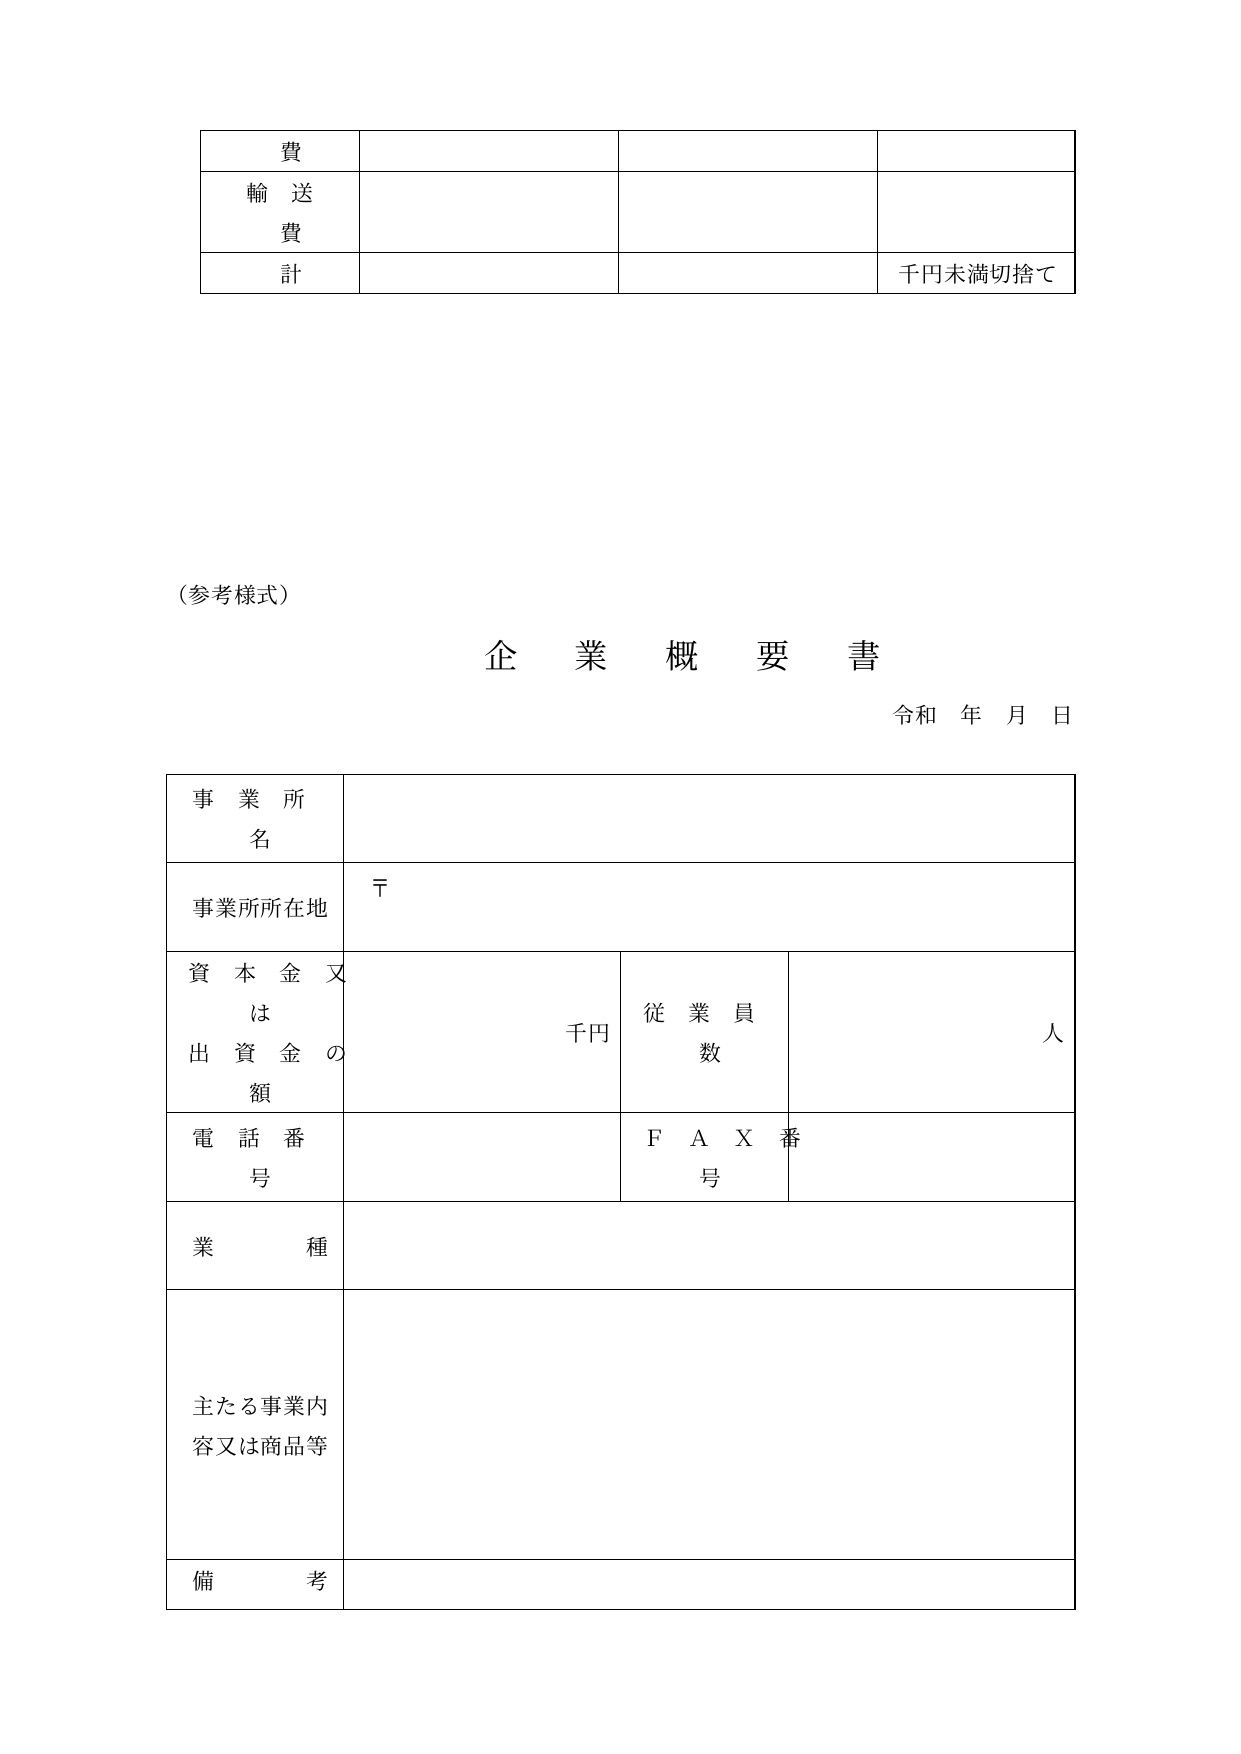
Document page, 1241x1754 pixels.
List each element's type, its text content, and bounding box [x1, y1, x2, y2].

table_cell [360, 172, 618, 252]
table_cell 事業所所在地 [167, 863, 343, 951]
text 令和 年 月 日 [166, 694, 1074, 734]
table_cell [789, 1113, 1074, 1201]
table_cell 備考 [167, 1560, 343, 1608]
text （参考様式） [166, 574, 1025, 614]
table_cell [360, 131, 618, 171]
table_cell [344, 1113, 620, 1201]
table_header [344, 775, 1074, 862]
table_cell [344, 1202, 1074, 1289]
table_cell 従業員数 [621, 952, 788, 1112]
table_cell 業種 [167, 1202, 343, 1289]
table_cell [619, 253, 877, 293]
table_cell [619, 172, 877, 252]
table_cell 人 [789, 952, 1074, 1112]
table_cell [344, 1560, 1074, 1608]
table_cell 主たる事業内容又は商品等 [167, 1290, 343, 1559]
table_cell [878, 172, 1074, 252]
table_cell 千円未満切捨て [878, 253, 1074, 293]
table_cell 〒 [344, 863, 1074, 951]
text 企 業 概 要 書 [166, 614, 1025, 694]
table_cell 千円 [344, 952, 620, 1112]
table_cell 計 [201, 253, 359, 293]
table_cell 役務費 [201, 131, 359, 171]
table_header 事業所名 [167, 775, 343, 862]
table_cell ＦＡＸ番号 [621, 1113, 788, 1201]
table_cell [619, 131, 877, 171]
table_cell 輸送費 [201, 172, 359, 252]
table_cell 資本金又は 出資金の額 [167, 952, 343, 1112]
table_cell 電話番号 [167, 1113, 343, 1201]
table_cell [878, 131, 1074, 171]
table_cell [360, 253, 618, 293]
table_cell [344, 1290, 1074, 1559]
